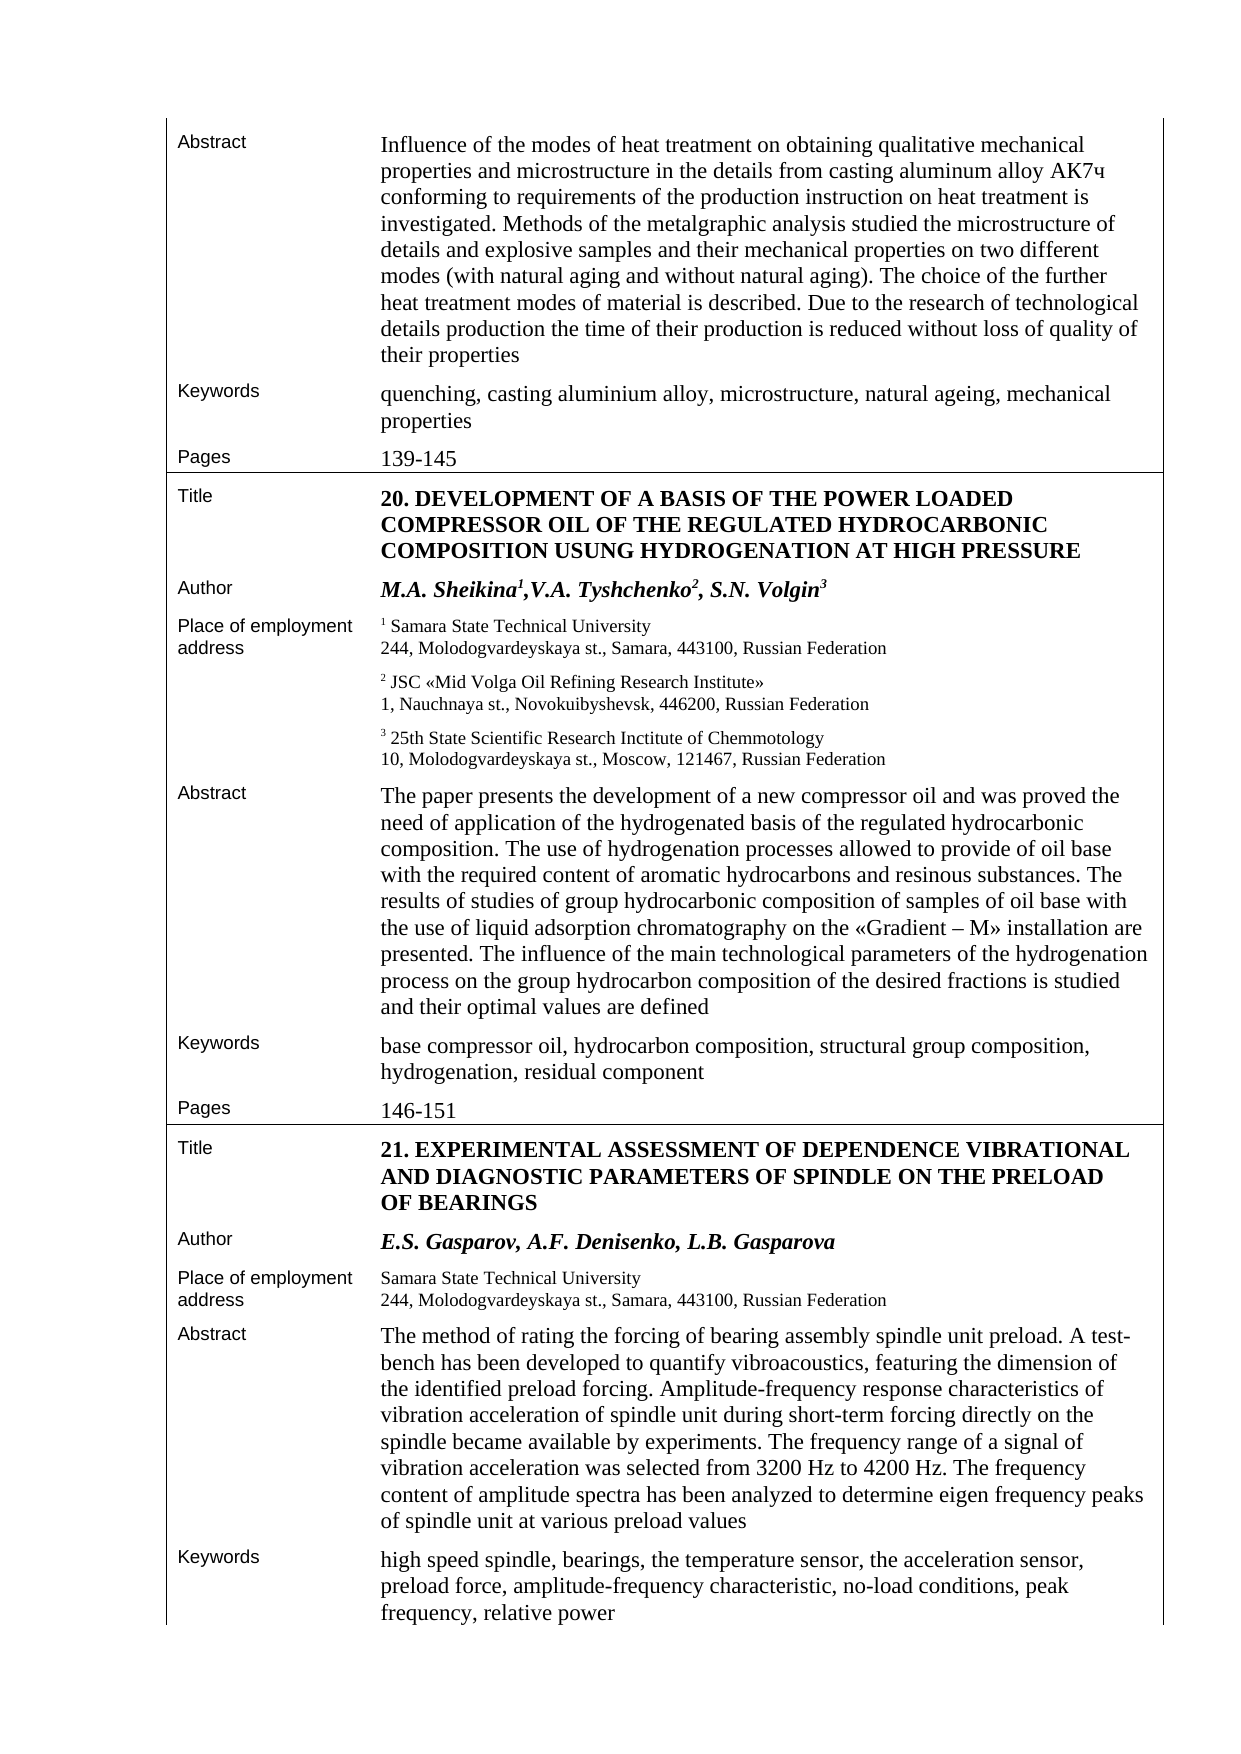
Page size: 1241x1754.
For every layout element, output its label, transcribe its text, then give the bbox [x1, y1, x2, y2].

table_cell Abstract [167, 118, 369, 368]
table_cell M.A. Sheikina1,V.A. Tyshchenko2, S.N. Volgin3 [369, 564, 1163, 603]
table_cell Pages [167, 433, 369, 472]
table_cell 21. EXPERIMENTAL ASSESSMENT OF DEPENDENCE VIBRATIONAL AND DIAGNOSTIC PARAMETERS OF SPINDLE ON THE PRELOAD OF BEARINGS [369, 1125, 1163, 1216]
table_cell Place of employment address [167, 603, 369, 770]
table_cell Place of employment address [167, 1254, 369, 1310]
table_cell Samara State Technical University 244, Molodogvardeyskaya st., Samara, 443100, Russian Federation [369, 1254, 1163, 1310]
table_cell base compressor oil, hydrocarbon composition, structural group composition, hydrogenation, residual component [369, 1019, 1163, 1084]
table_cell 146-151 [369, 1085, 1163, 1123]
table_cell Author [167, 1216, 369, 1254]
table_cell Influence of the modes of heat treatment on obtaining qualitative mechanical properties and microstructure in the details from casting aluminum alloy АК7ч conforming to requirements of the production instruction on heat treatment is investigated. Methods of the metalgraphic analysis studied the microstructure of details and explosive samples and their mechanical properties on two different modes (with natural aging and without natural aging). The choice of the further heat treatment modes of material is described. Due to the research of technological details production the time of their production is reduced without loss of quality of their properties [369, 118, 1163, 368]
table_cell Keywords [167, 368, 369, 433]
table_cell Keywords [167, 1019, 369, 1084]
table_cell The method of rating the forcing of bearing assembly spindle unit preload. A test-bench has been developed to quantify vibroacoustics, featuring the dimension of the identified preload forcing. Amplitude-frequency response characteristics of vibration acceleration of spindle unit during short-term forcing directly on the spindle became available by experiments. The frequency range of a signal of vibration acceleration was selected from 3200 Hz to 4200 Hz. The frequency content of amplitude spectra has been analyzed to determine eigen frequency peaks of spindle unit at various preload values [369, 1310, 1163, 1533]
table_cell Title [167, 1125, 369, 1216]
table_cell 139-145 [369, 433, 1163, 472]
table_cell quenching, casting aluminium alloy, microstructure, natural ageing, mechanical properties [369, 368, 1163, 433]
table_cell The paper presents the development of a new compressor oil and was proved the need of application of the hydrogenated basis of the regulated hydrocarbonic composition. The use of hydrogenation processes allowed to provide of oil base with the required content of aromatic hydrocarbons and resinous substances. The results of studies of group hydrocarbonic composition of samples of oil base with the use of liquid adsorption chromatography on the «Gradient – M» installation are presented. The influence of the main technological parameters of the hydrogenation process on the group hydrocarbon composition of the desired fractions is studied and their optimal values are defined [369, 770, 1163, 1019]
table_cell Author [167, 564, 369, 603]
table_cell Title [167, 473, 369, 564]
table_cell 20. DEVELOPMENT OF A BASIS OF THE POWER LOADED COMPRESSOR OIL OF THE REGULATED HYDROCARBONIC COMPOSITION USUNG HYDROGENATION AT HIGH PRESSURE [369, 473, 1163, 564]
table_cell high speed spindle, bearings, the temperature sensor, the acceleration sensor, preload force, amplitude-frequency characteristic, no-load conditions, peak frequency, relative power [369, 1533, 1163, 1625]
table_cell Keywords [167, 1533, 369, 1625]
table_cell Pages [167, 1085, 369, 1123]
table_cell 1 Samara State Technical University 244, Molodogvardeyskaya st., Samara, 443100, Russian Federation 2 JSC «Mid Volga Oil Refining Research Institute» 1, Nauchnaya st., Novokuibyshevsk, 446200, Russian Federation 3 25th State Scientific Research Inctitute of Chemmotology 10, Molodogvardeyskaya st., Moscow, 121467, Russian Federation [369, 603, 1163, 770]
table_cell E.S. Gasparov, A.F. Denisenko, L.B. Gasparova [369, 1216, 1163, 1254]
table_cell Abstract [167, 770, 369, 1019]
table_cell Abstract [167, 1310, 369, 1533]
